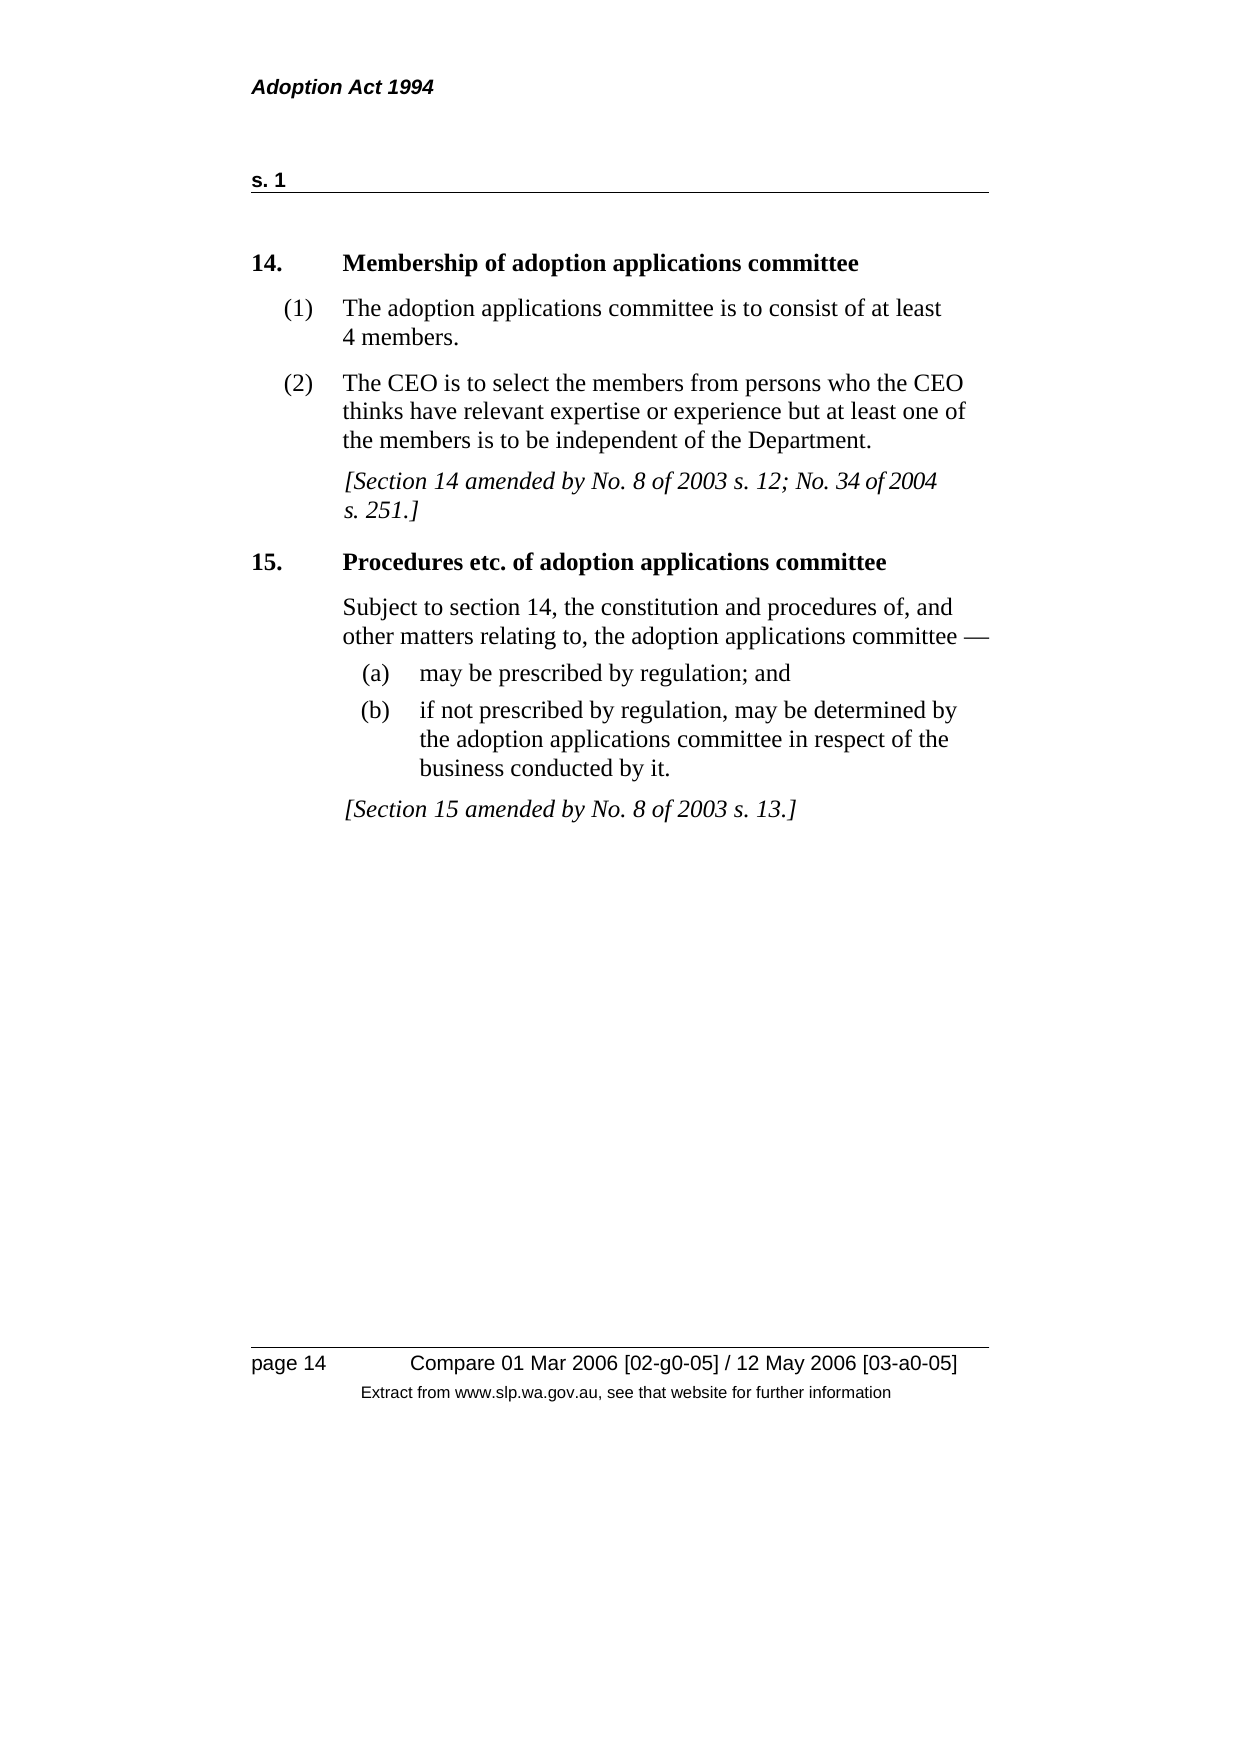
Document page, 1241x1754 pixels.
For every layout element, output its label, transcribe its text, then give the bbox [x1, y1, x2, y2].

text (2) The CEO is to select the members from persons who the CEO thinks have relevant expertise or experience but at least one of the members is to be independent of the Department. [251, 368, 989, 454]
text [Section 15 amended by No. 8 of 2003 s. 13.] [251, 794, 989, 823]
text (b) if not prescribed by regulation, may be determined by the adoption applications committee in respect of the business conducted by it. [251, 695, 989, 781]
subtitle 14. Membership of adoption applications committee [251, 248, 989, 277]
text Subject to section 14, the constitution and procedures of, and other matters relating to, the adoption applications committee — [251, 592, 989, 650]
subtitle 15. Procedures etc. of adoption applications committee [251, 547, 989, 576]
text (a) may be prescribed by regulation; and [251, 658, 989, 687]
text (1) The adoption applications committee is to consist of at least 4 members. [251, 293, 989, 351]
text [Section 14 amended by No. 8 of 2003 s. 12; No. 34 of 2004 s. 251.] [251, 466, 989, 524]
